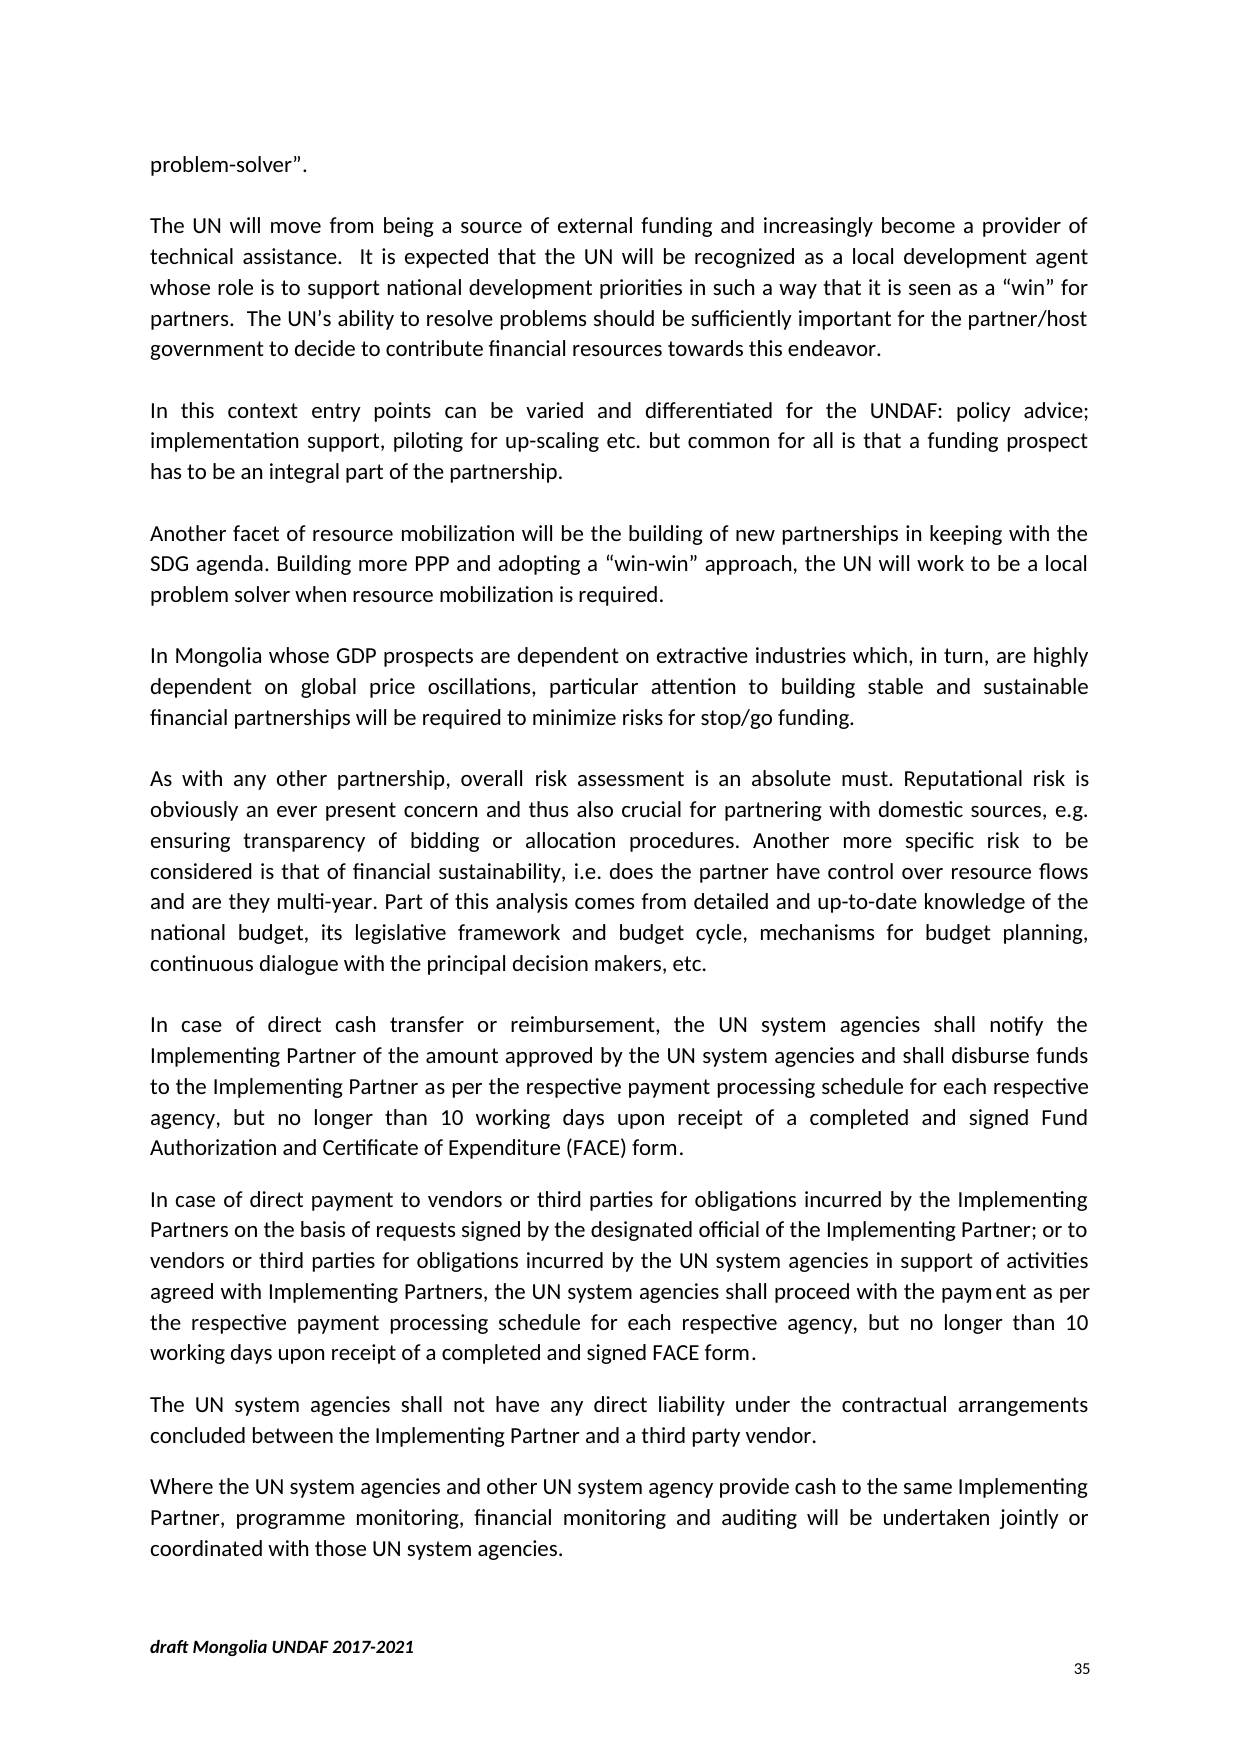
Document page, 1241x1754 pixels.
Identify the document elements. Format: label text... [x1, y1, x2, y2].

list Another facet of resource mobilization will be the building of new partnerships in keeping with the SDG agenda. Building more PPP and adopting a “win-win” approach, the UN will work to be a local problem solver when resource mobilization is required. [150, 519, 1090, 608]
list In Mongolia whose GDP prospects are dependent on extractive industries which, in turn, are highly dependent on global price oscillations, particular attention to building stable and sustainable financial partnerships will be required to minimize risks for stop/go funding. [150, 642, 1090, 731]
list In case of direct cash transfer or reimbursement, the UN system agencies shall notify the Implementing Partner of the amount approved by the UN system agencies and shall disburse funds to the Implementing Partner as per the respective payment processing schedule for each respective agency, but no longer than 10 working days upon receipt of a completed and signed Fund Authorization and Certificate of Expenditure (FACE) form. [150, 1010, 1090, 1161]
list The UN will move from being a source of external funding and increasingly become a provider of technical assistance. It is expected that the UN will be recognized as a local development agent whose role is to support national development priorities in such a way that it is seen as a “win” for partners. The UN’s ability to resolve problems should be sufficiently important for the partner/host government to decide to contribute financial resources towards this endeavor. [150, 211, 1090, 362]
list As with any other partnership, overall risk assessment is an absolute must. Reputational risk is obviously an ever present concern and thus also crucial for partnering with domestic sources, e.g. ensuring transparency of bidding or allocation procedures. Another more specific risk to be considered is that of financial sustainability, i.e. does the partner have control over resource flows and are they multi-year. Part of this analysis comes from detailed and up-to-date knowledge of the national budget, its legislative framework and budget cycle, mechanisms for budget planning, continuous dialogue with the principal decision makers, etc. [150, 764, 1090, 977]
list In this context entry points can be varied and differentiated for the UNDAF: policy advice; implementation support, piloting for up-scaling etc. but common for all is that a funding prospect has to be an integral part of the partnership. [150, 396, 1090, 485]
list The UN system agencies shall not have any direct liability under the contractual arrangements concluded between the Implementing Partner and a third party vendor. [150, 1390, 1090, 1449]
list Where the UN system agencies and other UN system agency provide cash to the same Implementing Partner, programme monitoring, financial monitoring and auditing will be undertaken jointly or coordinated with those UN system agencies. [150, 1472, 1090, 1562]
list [150, 150, 1090, 178]
list In case of direct payment to vendors or third parties for obligations incurred by the Implementing Partners on the basis of requests signed by the designated official of the Implementing Partner; or to vendors or third parties for obligations incurred by the UN system agencies in support of activities agreed with Implementing Partners, the UN system agencies shall proceed with the payment as per the respective payment processing schedule for each respective agency, but no longer than 10 working days upon receipt of a completed and signed FACE form. [150, 1185, 1090, 1367]
